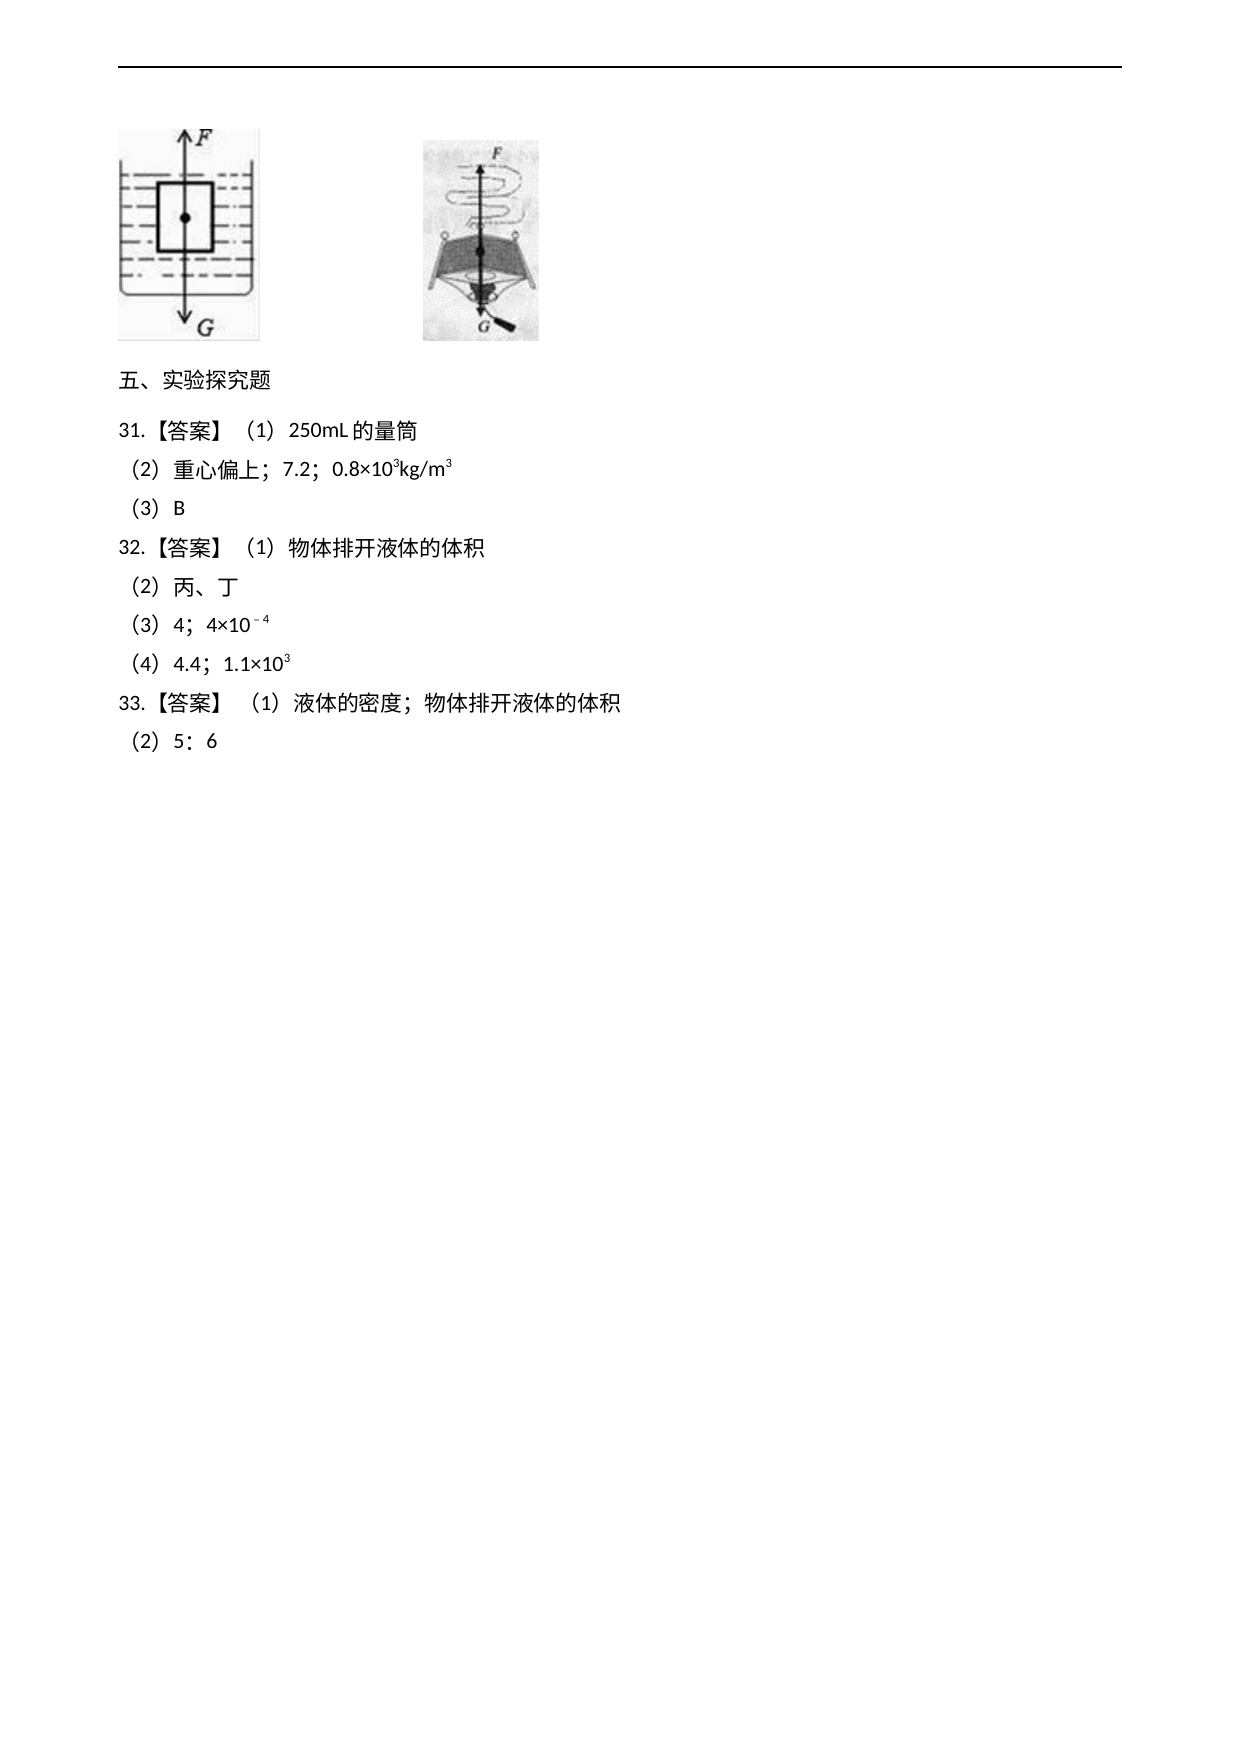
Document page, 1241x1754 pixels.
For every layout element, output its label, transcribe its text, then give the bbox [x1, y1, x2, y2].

picture [422, 140, 539, 341]
text 31.【答案】（1）250mL的量筒 （2）重心偏上；7.2；0.8×103kg/m3 （3）B [118, 413, 1122, 524]
text 32.【答案】（1）物体排开液体的体积 （2）丙、丁 （3）4；4×10﹣4 （4）4.4；1.1×103 [118, 530, 1122, 679]
text 五、实验探究题 [118, 362, 1122, 395]
text 33.【答案】 （1）液体的密度；物体排开液体的体积 （2）5：6 [118, 686, 1122, 757]
picture [118, 129, 260, 341]
